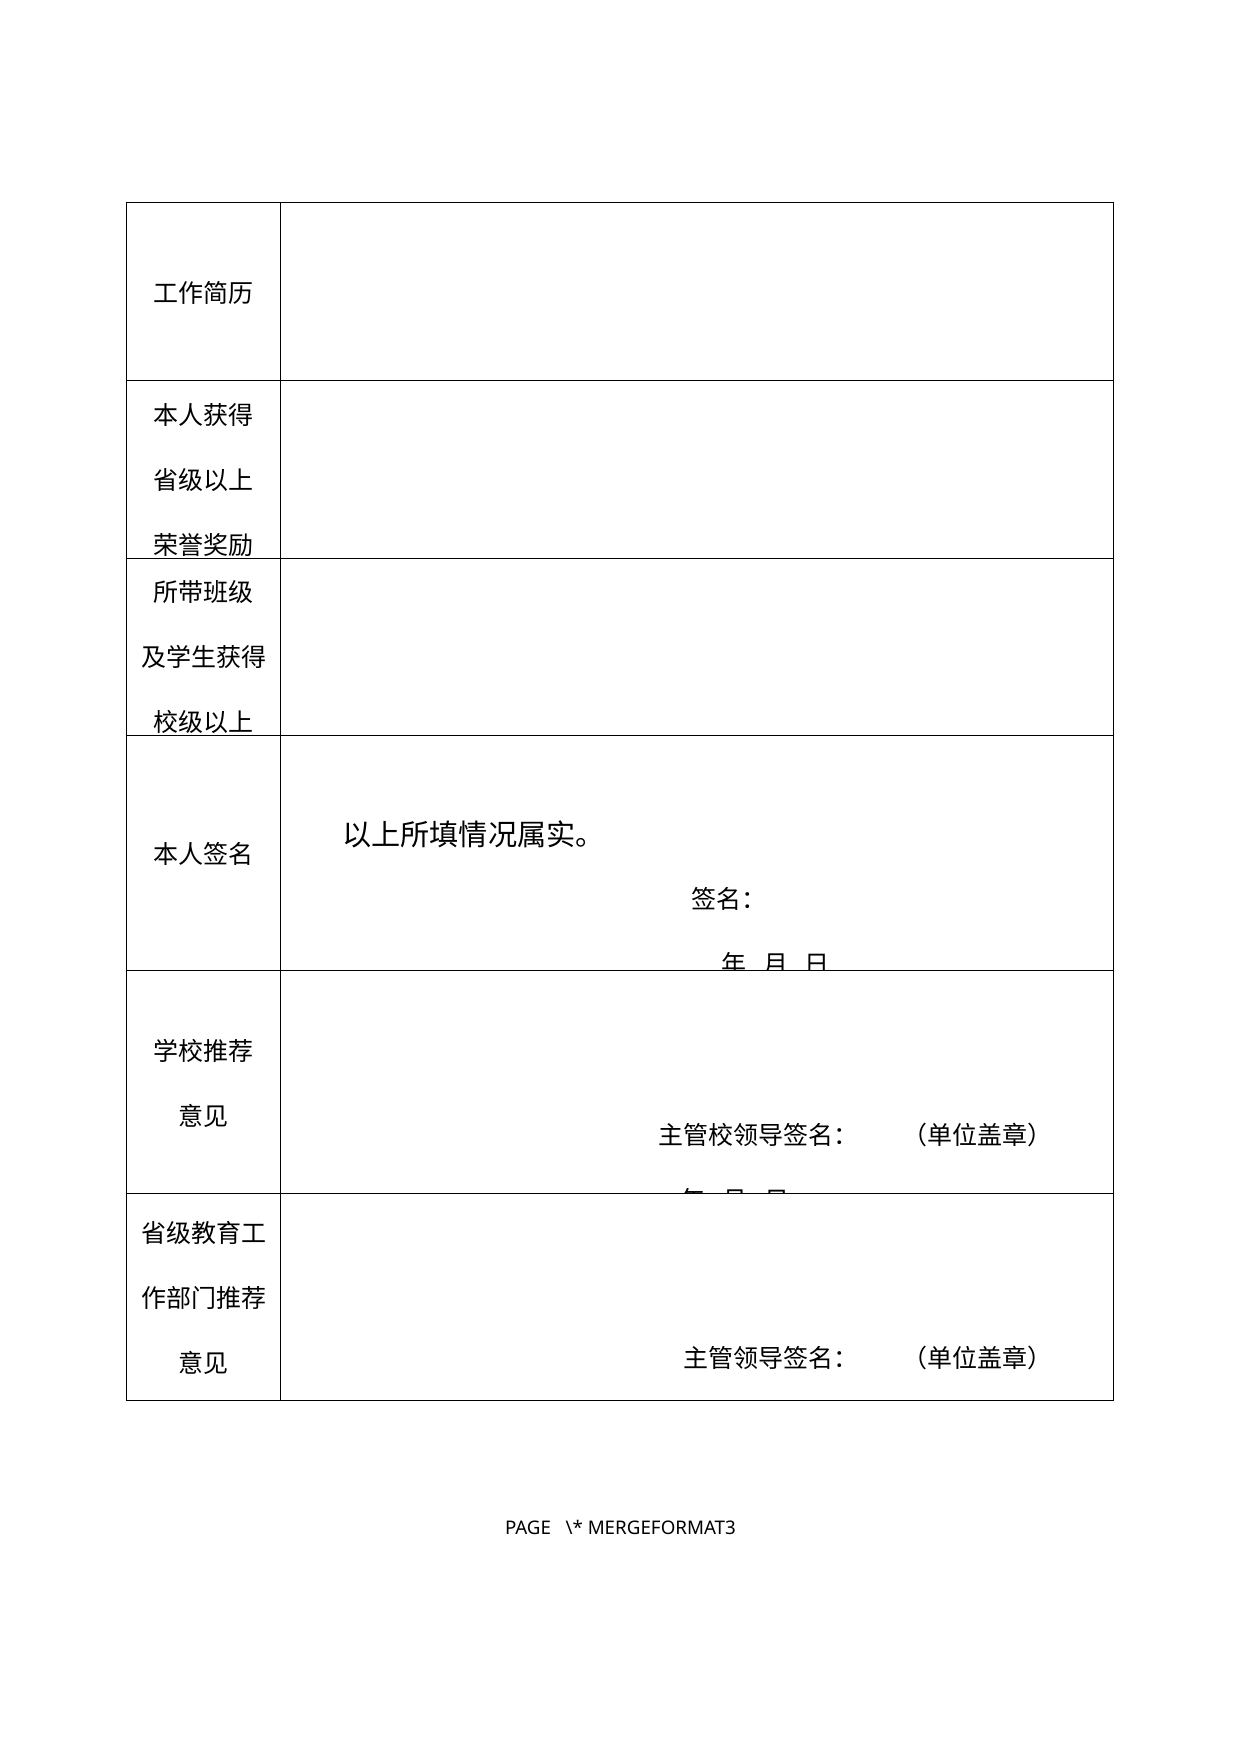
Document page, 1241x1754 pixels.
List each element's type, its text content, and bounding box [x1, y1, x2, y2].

table_cell 学校推荐 意见 [127, 971, 280, 1193]
table_cell 本人签名 [127, 736, 280, 970]
table_cell 工作简历 [127, 203, 280, 380]
table_cell 以上所填情况属实。 签名： 年 月 日 [281, 736, 1113, 970]
table_cell 主管领导签名： （单位盖章） 年 月 日 [281, 1194, 1113, 1400]
table_cell [281, 381, 1113, 557]
table_cell 本人获得 省级以上 荣誉奖励 [127, 381, 280, 557]
table_cell 省级教育工作部门推荐意见 [127, 1194, 280, 1400]
table_cell 主管校领导签名： （单位盖章） 年 月 日 [281, 971, 1113, 1193]
table_cell [281, 559, 1113, 734]
table_cell 所带班级 及学生获得 校级以上 荣誉奖励 [127, 559, 280, 734]
table_cell [281, 203, 1113, 380]
